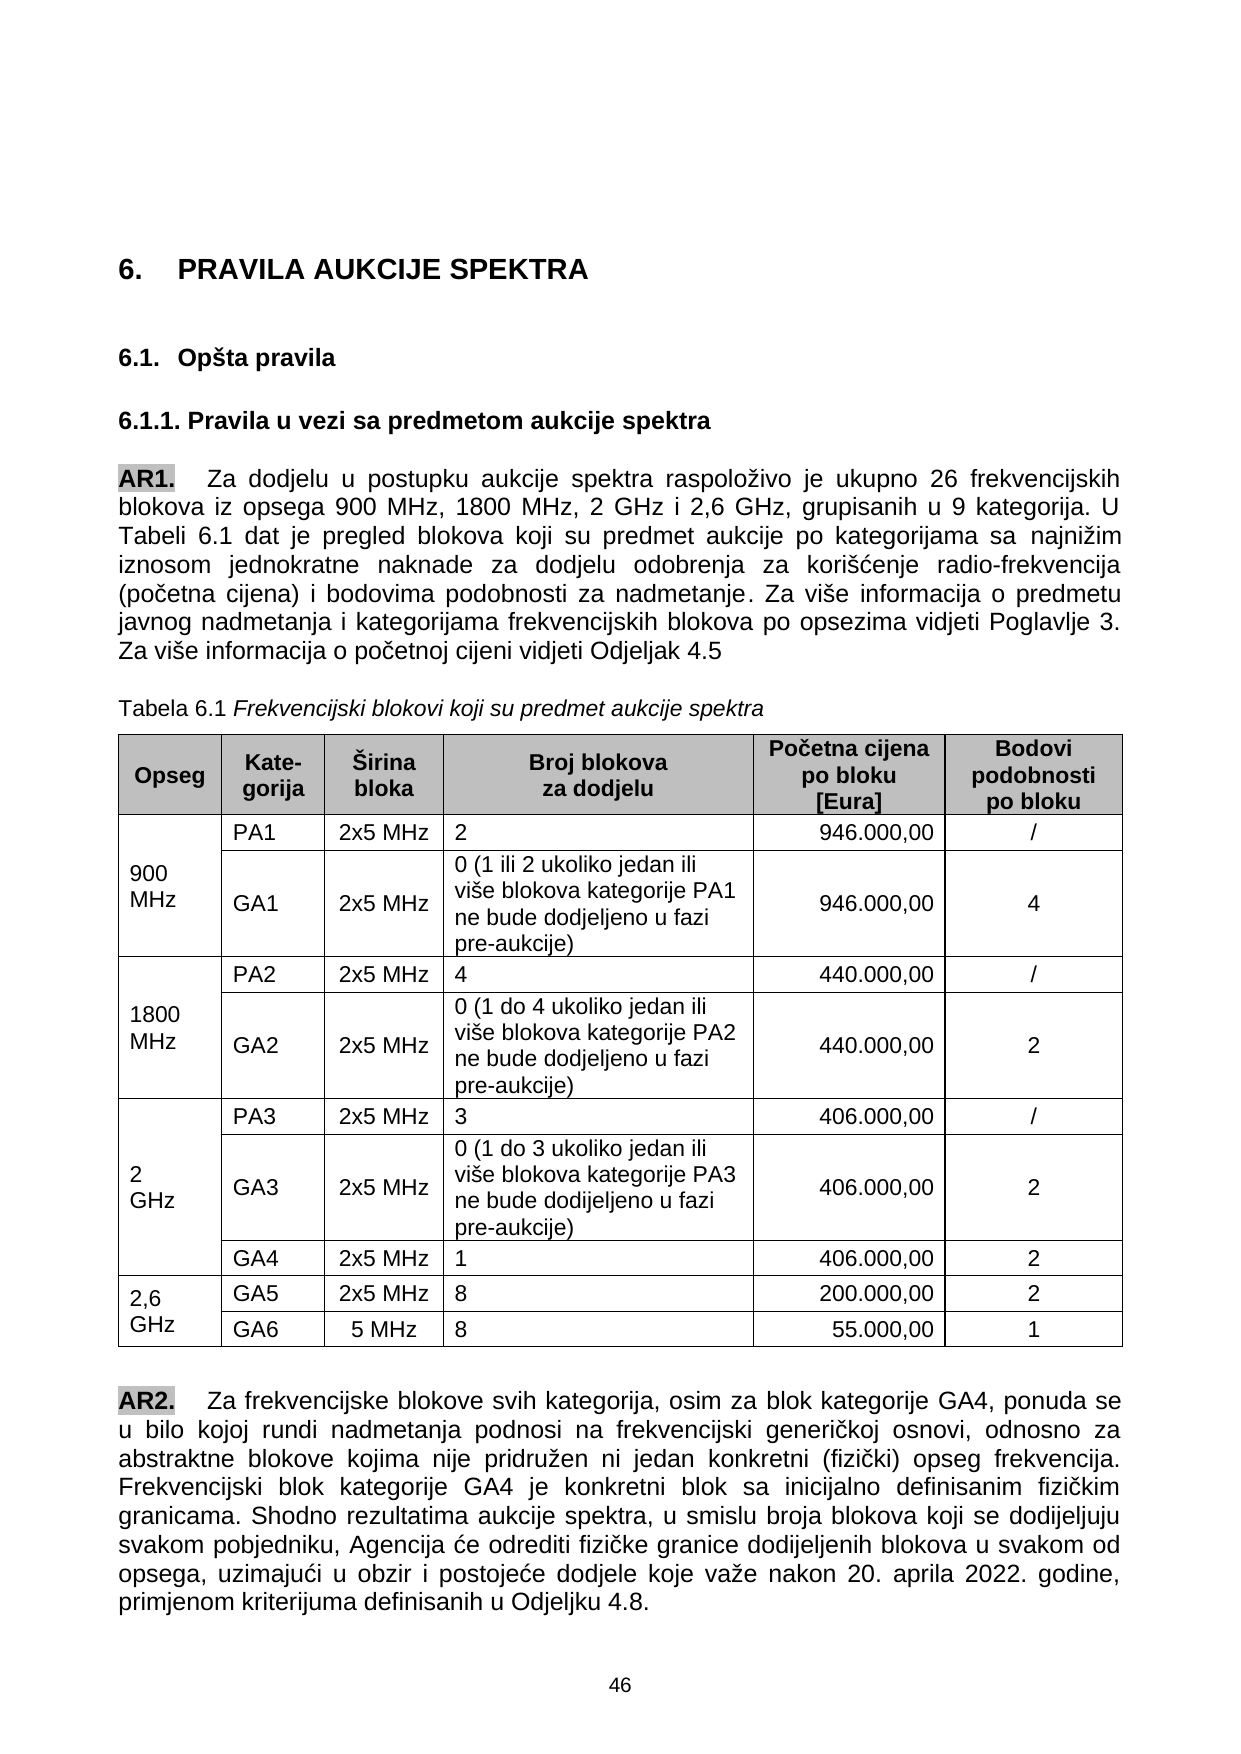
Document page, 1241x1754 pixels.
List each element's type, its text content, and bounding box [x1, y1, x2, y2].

table_cell 440.000,00 [754, 993, 944, 1098]
table_cell 900 MHz [119, 815, 221, 956]
table_cell 1 [946, 1312, 1122, 1346]
table_cell 2 GHz [119, 1099, 221, 1275]
table_cell 406.000,00 [754, 1099, 944, 1133]
table_cell 2x5 MHz [325, 993, 443, 1098]
table_cell 2,6 GHz [119, 1276, 221, 1346]
table_cell GA6 [222, 1312, 324, 1346]
text 6.1.1. Pravila u vezi sa predmetom aukcije spektra [118, 406, 1122, 435]
table_cell 2x5 MHz [325, 851, 443, 956]
table_header Bodovi podobnosti po bloku [946, 735, 1122, 814]
table_cell GA3 [222, 1135, 324, 1240]
table_header Opseg [119, 735, 221, 814]
table_cell 946.000,00 [754, 815, 944, 850]
table_cell PA2 [222, 957, 324, 992]
table_cell 1 [444, 1241, 753, 1275]
table_cell 2x5 MHz [325, 957, 443, 992]
table_cell 4 [946, 851, 1122, 956]
table_cell 2x5 MHz [325, 1099, 443, 1133]
table_cell 8 [444, 1312, 753, 1346]
text AR2. Za frekvencijske blokove svih kategorija, osim za blok kategorije GA4, ponuda se u bilo kojoj rundi nadmetanja podnosi na frekvencijski generičkoj osnovi, odnosno za abstraktne blokove kojima nije pridružen ni jedan konkretni (fizički) opseg frekvencija. Frekvencijski blok kategorije GA4 je konkretni blok sa inicijalno definisanim fizičkim granicama. Shodno rezultatima aukcije spektra, u smislu broja blokova koji se dodijeljuju svakom pobjedniku, Agencija će odrediti fizičke granice dodijeljenih blokova u svakom od opsega, uzimajući u obzir i postojeće dodjele koje važe nakon 20. aprila 2022. godine, primjenom kriterijuma definisanih u Odjeljku 4.8. [118, 1386, 1122, 1616]
table_cell 2 [444, 815, 753, 850]
table_cell 200.000,00 [754, 1276, 944, 1311]
table_cell 8 [444, 1276, 753, 1311]
table_cell 406.000,00 [754, 1241, 944, 1275]
text AR1. Za dodjelu u postupku aukcije spektra raspoloživo je ukupno 26 frekvencijskih blokova iz opsega 900 MHz, 1800 MHz, 2 GHz i 2,6 GHz, grupisanih u 9 kategorija. U Tabeli 6.1 dat je pregled blokova koji su predmet aukcije po kategorijama sa najnižim iznosom jednokratne naknade za dodjelu odobrenja za korišćenje radio-frekvencija (početna cijena) i bodovima podobnosti za nadmetanje. Za više informacija o predmetu javnog nadmetanja i kategorijama frekvencijskih blokova po opsezima vidjeti Poglavlje 3. Za više informacija o početnoj cijeni vidjeti Odjeljak 4.5 [118, 464, 1122, 665]
table_cell 946.000,00 [754, 851, 944, 956]
table_header Kate-gorija [222, 735, 324, 814]
table_cell / [946, 815, 1122, 850]
table_cell 55.000,00 [754, 1312, 944, 1346]
table_cell 2x5 MHz [325, 1241, 443, 1275]
table_header Broj blokova za dodjelu [444, 735, 753, 814]
table_cell 2 [946, 1241, 1122, 1275]
text 6.1. Opšta pravila [118, 343, 1122, 372]
table_cell PA1 [222, 815, 324, 850]
table_cell GA5 [222, 1276, 324, 1311]
text 6. PRAVILA AUKCIJE SPEKTRA [118, 252, 1122, 286]
table_cell 2 [946, 1276, 1122, 1311]
table_cell 0 (1 do 3 ukoliko jedan ili više blokova kategorije PA3 ne bude dodijeljeno u fazi pre-aukcije) [444, 1135, 753, 1240]
table_header Širina bloka [325, 735, 443, 814]
table_header Početna cijena po bloku [Eura] [754, 735, 944, 814]
table_cell 2x5 MHz [325, 1276, 443, 1311]
table_cell 1800 MHz [119, 957, 221, 1098]
table_cell 2x5 MHz [325, 1135, 443, 1240]
table_cell / [946, 957, 1122, 992]
table_cell 2 [946, 1135, 1122, 1240]
table_cell GA1 [222, 851, 324, 956]
table_cell 440.000,00 [754, 957, 944, 992]
table_cell GA4 [222, 1241, 324, 1275]
table_cell 0 (1 ili 2 ukoliko jedan ili više blokova kategorije PA1 ne bude dodjeljeno u fazi pre-aukcije) [444, 851, 753, 956]
table_cell / [946, 1099, 1122, 1133]
table_cell 2 [946, 993, 1122, 1098]
table_cell 2x5 MHz [325, 815, 443, 850]
table_cell 5 MHz [325, 1312, 443, 1346]
text Tabela 6.1 Frekvencijski blokovi koji su predmet aukcije spektra [118, 695, 1122, 722]
table_cell 406.000,00 [754, 1135, 944, 1240]
table_cell PA3 [222, 1099, 324, 1133]
table_cell GA2 [222, 993, 324, 1098]
table_cell 0 (1 do 4 ukoliko jedan ili više blokova kategorije PA2 ne bude dodjeljeno u fazi pre-aukcije) [444, 993, 753, 1098]
table_cell 4 [444, 957, 753, 992]
table_cell 3 [444, 1099, 753, 1133]
